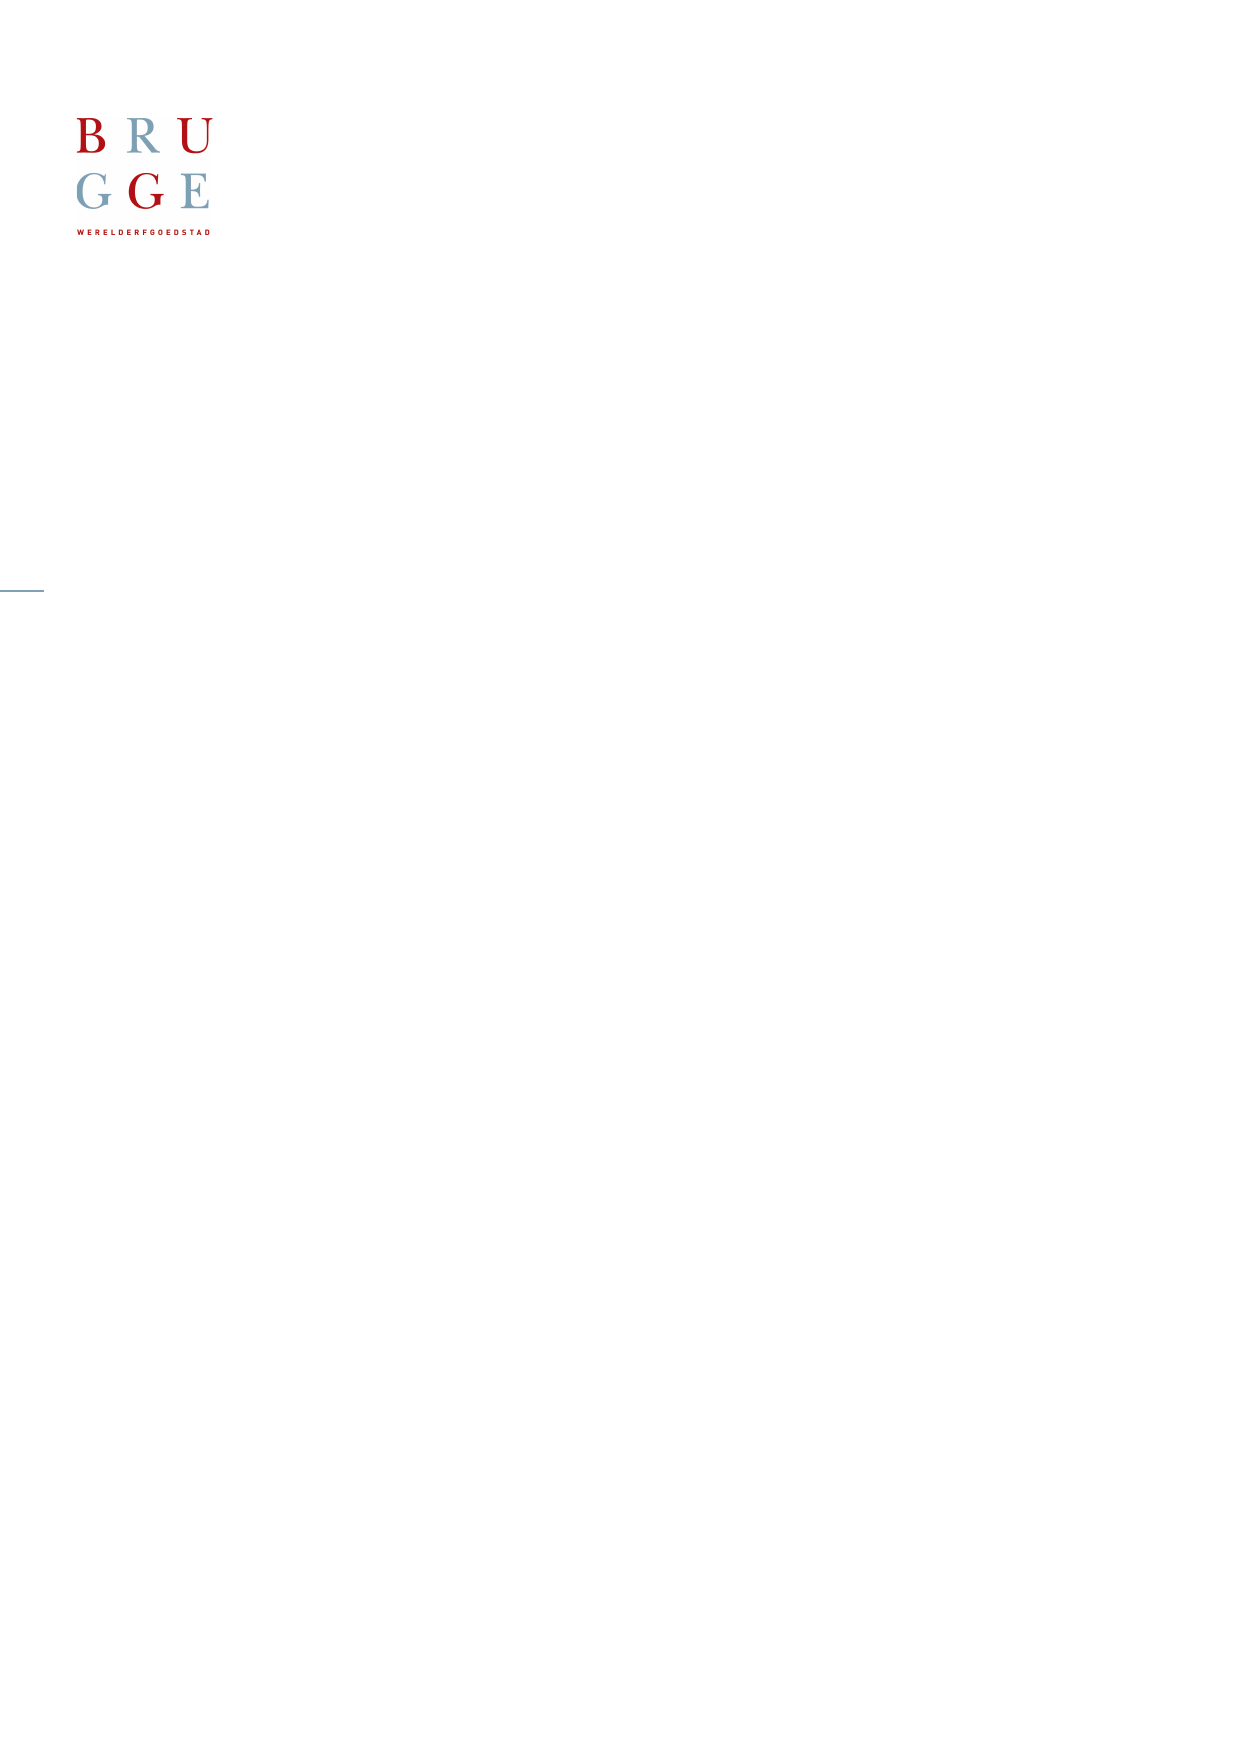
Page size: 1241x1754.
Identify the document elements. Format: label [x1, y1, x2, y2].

picture [76, 118, 213, 235]
